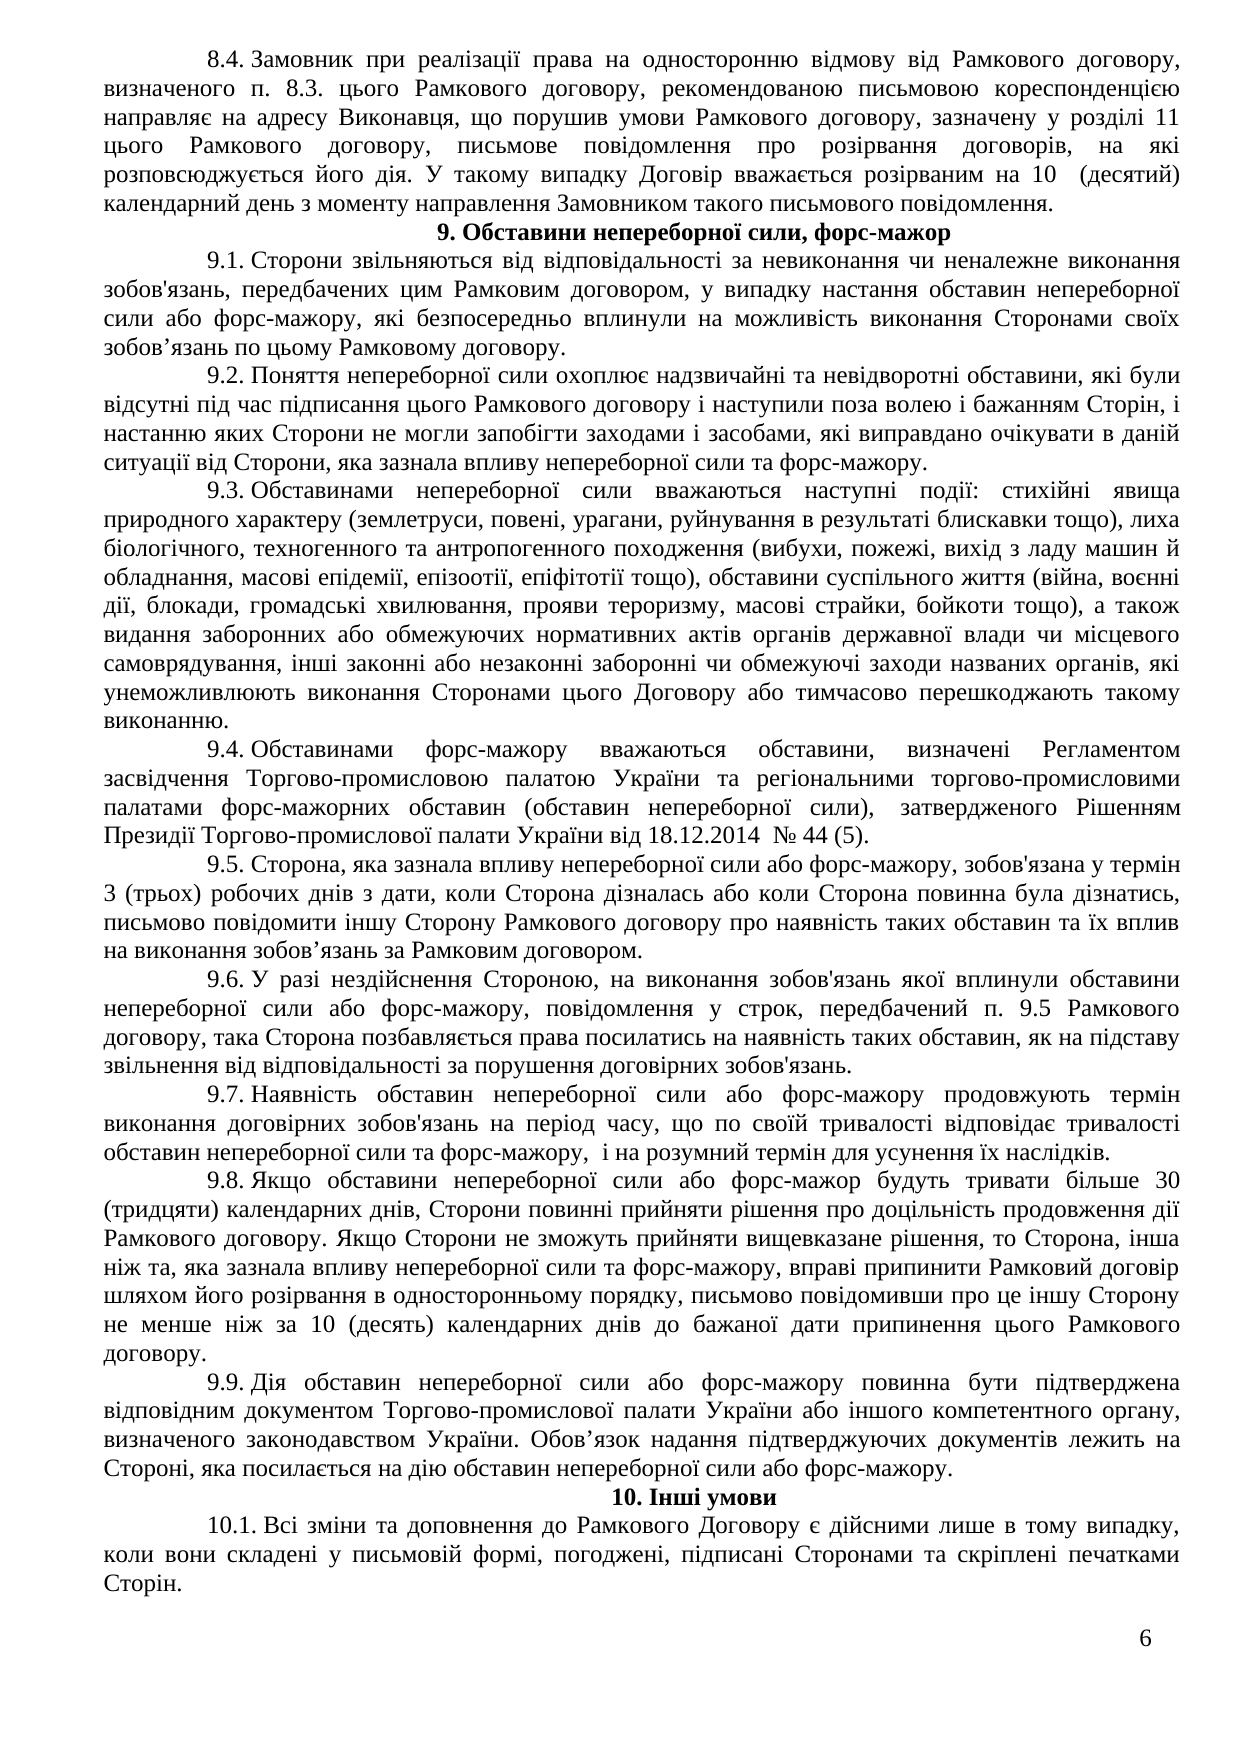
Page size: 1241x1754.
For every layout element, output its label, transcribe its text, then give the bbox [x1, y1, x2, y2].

text 9.5. Сторона, яка зазнала впливу непереборної сили або форс-мажору, зобов'язана у термін 3 (трьох) робочих днів з дати, коли Сторона дізналась або коли Сторона повинна була дізнатись, письмово повідомити іншу Сторону Рамкового договору про наявність таких обставин та їх вплив на виконання зобов’язань за Рамковим договором. [103, 849, 1181, 964]
text 9.3. Обставинами непереборної сили вважаються наступні події: стихійні явища природного характеру (землетруси, повені, урагани, руйнування в результаті блискавки тощо), лиха біологічного, техногенного та антропогенного походження (вибухи, пожежі, вихід з ладу машин й обладнання, масові епідемії, епізоотії, епіфітотії тощо), обставини суспільного життя (війна, воєнні дії, блокади, громадські хвилювання, прояви тероризму, масові страйки, бойкоти тощо), а також видання заборонних або обмежуючих нормативних актів органів державної влади чи місцевого самоврядування, інші законні або незаконні заборонні чи обмежуючі заходи названих органів, які унеможливлюють виконання Сторонами цього Договору або тимчасово перешкоджають такому виконанню. [103, 476, 1181, 734]
text 9.2. Поняття непереборної сили охоплює надзвичайні та невідворотні обставини, які були відсутні під час підписання цього Рамкового договору і наступили поза волею і бажанням Сторін, і настанню яких Сторони не могли запобігти заходами і засобами, які виправдано очікувати в даній ситуації від Сторони, яка зазнала впливу непереборної сили та форс-мажору. [103, 361, 1181, 476]
text 9.7. Наявність обставин непереборної сили або форс-мажору продовжують термін виконання договірних зобов'язань на період часу, що по своїй тривалості відповідає тривалості обставин непереборної сили та форс-мажору, і на розумний термін для усунення їх наслідків. [103, 1079, 1181, 1166]
text 9.6. У разі нездійснення Стороною, на виконання зобов'язань якої вплинули обставини непереборної сили або форс-мажору, повідомлення у строк, передбачений п. 9.5 Рамкового договору, така Сторона позбавляється права посилатись на наявність таких обставин, як на підставу звільнення від відповідальності за порушення договірних зобов'язань. [103, 964, 1181, 1079]
text 10. Інші умови [103, 1482, 1181, 1511]
text 9.4. Обставинами форс-мажору вважаються обставини, визначені Регламентом засвідчення Торгово-промисловою палатою України та регіональними торгово-промисловими палатами форс-мажорних обставин (обставин непереборної сили), затвердженого Рішенням Президії Торгово-промислової палати України від 18.12.2014 № 44 (5). [103, 734, 1181, 849]
text 9.8. Якщо обставини непереборної сили або форс-мажор будуть тривати більше 30 (тридцяти) календарних днів, Сторони повинні прийняти рішення про доцільність продовження дії Рамкового договору. Якщо Сторони не зможуть прийняти вищевказане рішення, то Сторона, інша ніж та, яка зазнала впливу непереборної сили та форс-мажору, вправі припинити Рамковий договір шляхом його розірвання в односторонньому порядку, письмово повідомивши про це іншу Сторону не менше ніж за 10 (десять) календарних днів до бажаної дати припинення цього Рамкового договору. [103, 1166, 1181, 1367]
text 9. Обставини непереборної сили, форс-мажор [103, 217, 1181, 246]
text 10.1. Всі зміни та доповнення до Рамкового Договору є дійсними лише в тому випадку, коли вони складені у письмовій формі, погоджені, підписані Сторонами та скріплені печатками Сторін. [103, 1511, 1181, 1597]
text 9.9. Дія обставин непереборної сили або форс-мажору повинна бути підтверджена відповідним документом Торгово-промислової палати України або іншого компетентного органу, визначеного законодавством України. Обов’язок надання підтверджуючих документів лежить на Стороні, яка посилається на дію обставин непереборної сили або форс-мажору. [103, 1367, 1181, 1482]
text 8.4. Замовник при реалізації права на односторонню відмову від Рамкового договору, визначеного п. 8.3. цього Рамкового договору, рекомендованою письмовою кореспонденцією направляє на адресу Виконавця, що порушив умови Рамкового договору, зазначену у розділі 11 цього Рамкового договору, письмове повідомлення про розірвання договорів, на які розповсюджується його дія. У такому випадку Договір вважається розірваним на 10 (десятий) календарний день з моменту направлення Замовником такого письмового повідомлення. [103, 44, 1181, 217]
text 9.1. Сторони звільняються від відповідальності за невиконання чи неналежне виконання зобов'язань, передбачених цим Рамковим договором, у випадку настання обставин непереборної сили або форс-мажору, які безпосередньо вплинули на можливість виконання Сторонами своїх зобов’язань по цьому Рамковому договору. [103, 246, 1181, 361]
